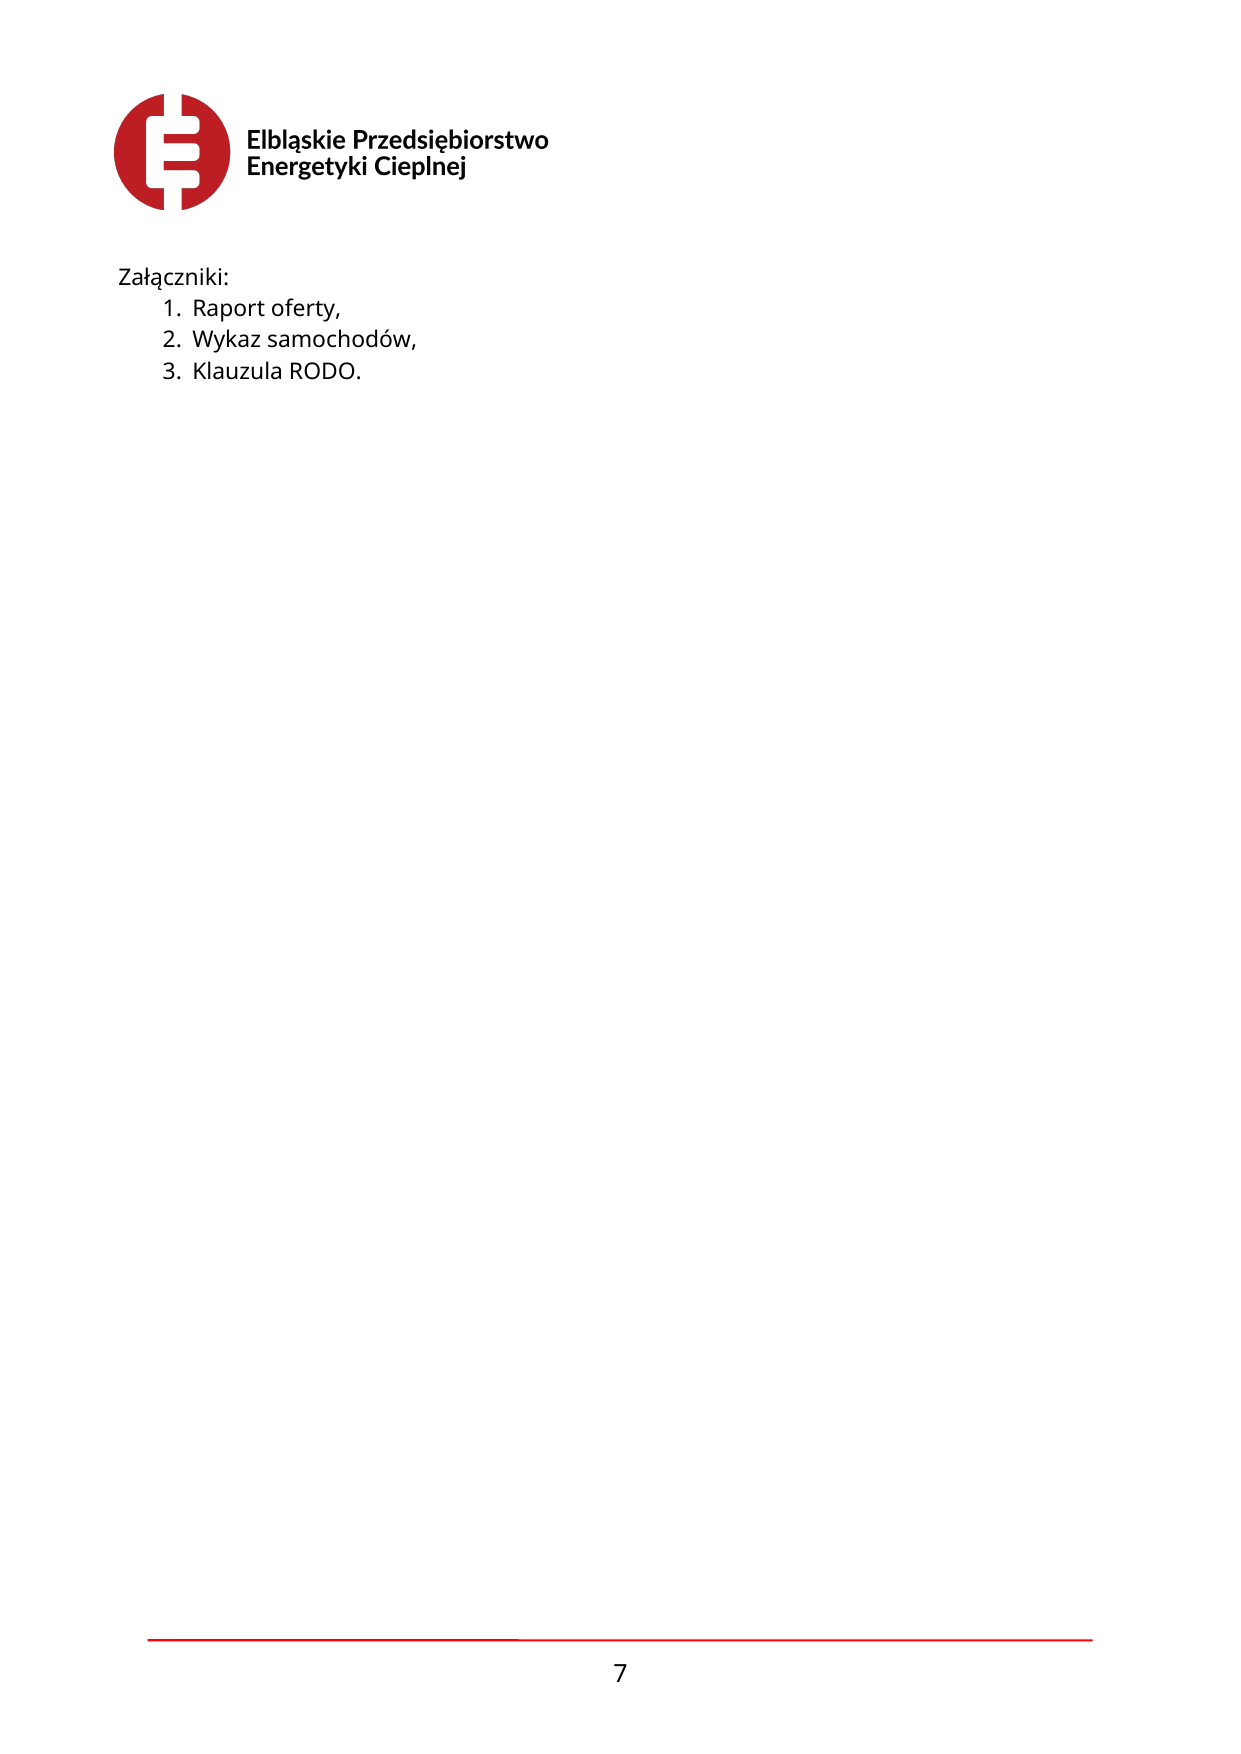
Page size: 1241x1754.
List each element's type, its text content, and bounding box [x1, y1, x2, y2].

list Raport oferty, [0, 292, 1122, 323]
text Załączniki: [118, 261, 1122, 292]
list Wykaz samochodów, [0, 323, 1122, 354]
list Klauzula RODO. [0, 354, 1122, 386]
picture [114, 94, 549, 210]
